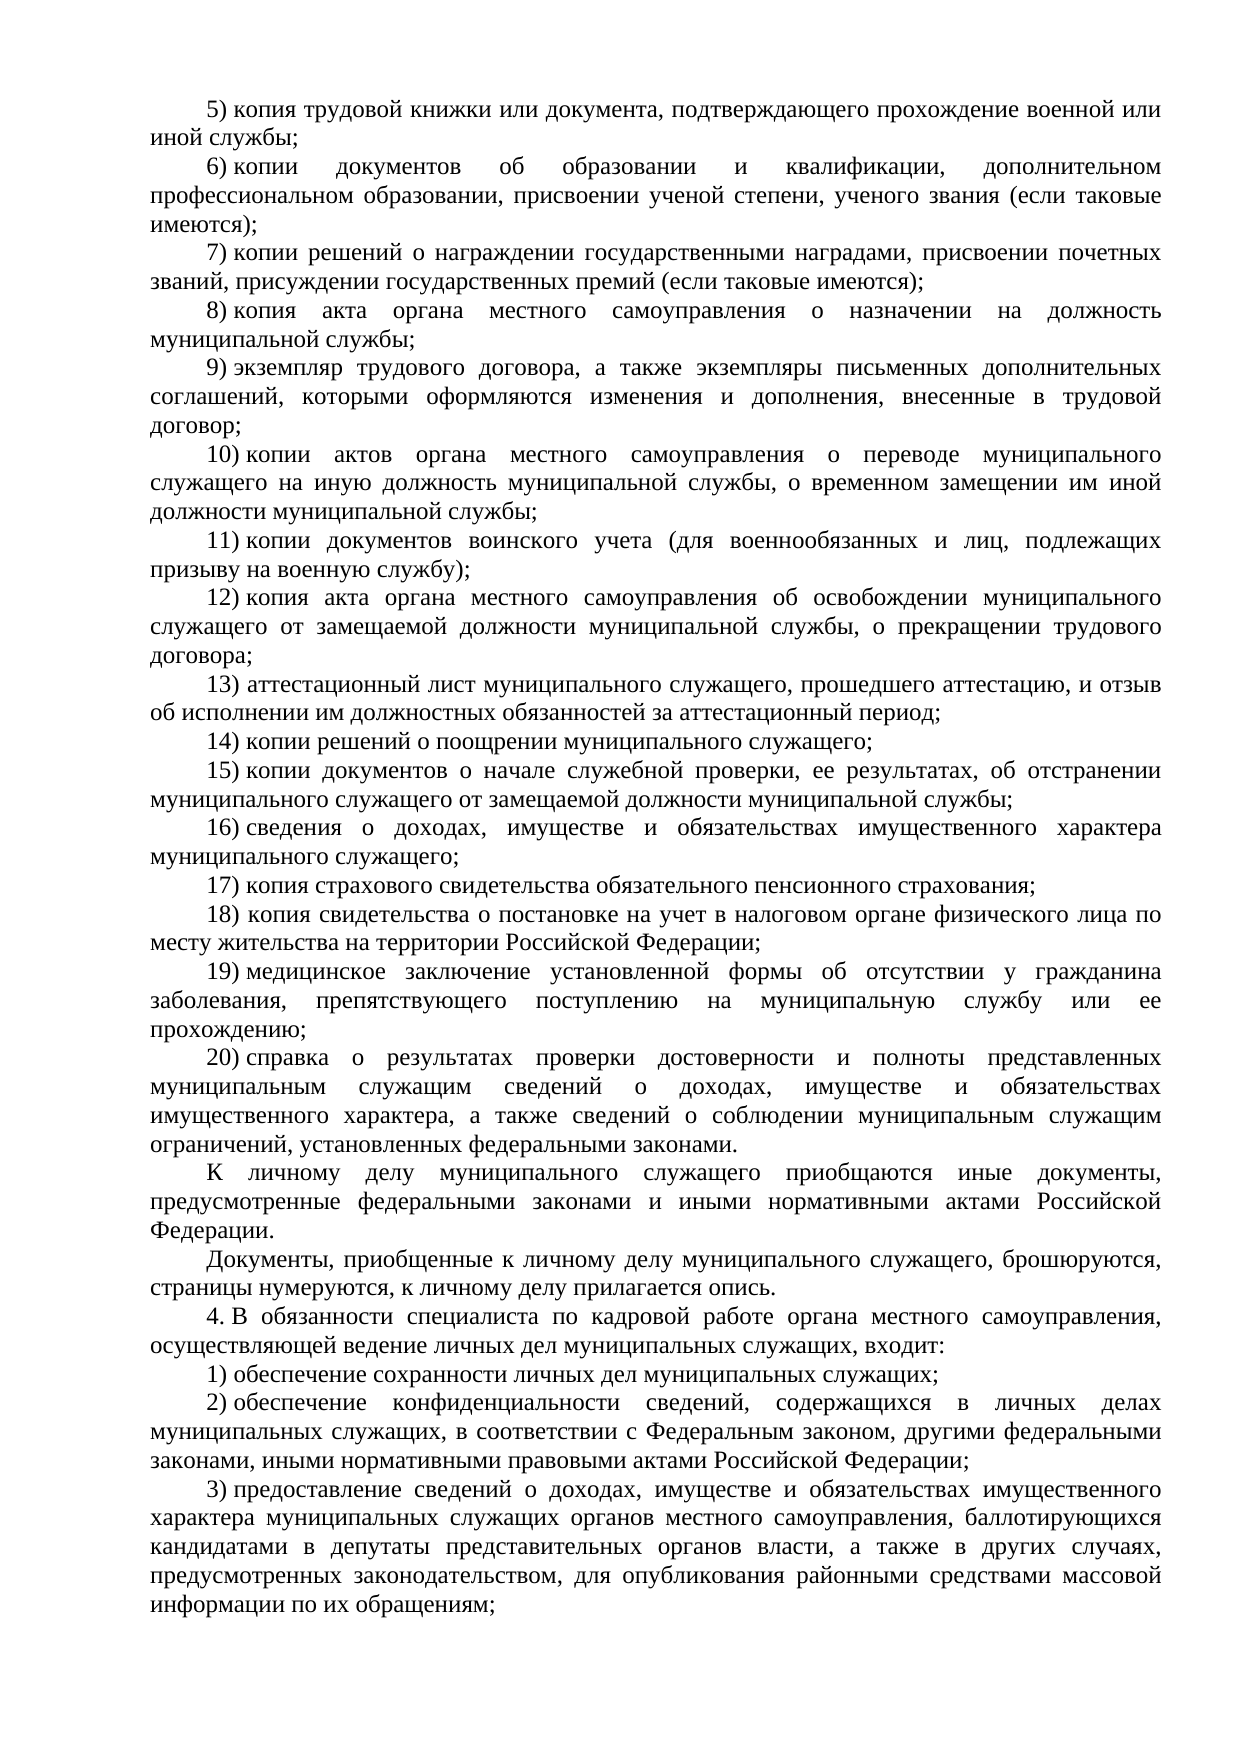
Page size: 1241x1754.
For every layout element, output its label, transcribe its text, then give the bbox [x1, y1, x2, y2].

text 2) обеспечение конфиденциальности сведений, содержащихся в личных делах муниципальных служащих, в соответствии с Федеральным законом, другими федеральными законами, иными нормативными правовыми актами Российской Федерации; [150, 1387, 1162, 1474]
text 9) экземпляр трудового договора, а также экземпляры письменных дополнительных соглашений, которыми оформляются изменения и дополнения, внесенные в трудовой договор; [150, 352, 1162, 439]
text 12) копия акта органа местного самоуправления об освобождении муниципального служащего от замещаемой должности муниципальной службы, о прекращении трудового договора; [150, 582, 1162, 669]
text 18) копия свидетельства о постановке на учет в налоговом органе физического лица по месту жительства на территории Российской Федерации; [150, 899, 1162, 956]
text 1) обеспечение сохранности личных дел муниципальных служащих; [150, 1359, 1162, 1387]
text К личному делу муниципального служащего приобщаются иные документы, предусмотренные федеральными законами и иными нормативными актами Российской Федерации. [150, 1157, 1162, 1244]
text 19) медицинское заключение установленной формы об отсутствии у гражданина заболевания, препятствующего поступлению на муниципальную службу или ее прохождению; [150, 956, 1162, 1042]
text 16) сведения о доходах, имуществе и обязательствах имущественного характера муниципального служащего; [150, 812, 1162, 870]
text Документы, приобщенные к личному делу муниципального служащего, брошюруются, страницы нумеруются, к личному делу прилагается опись. [150, 1244, 1162, 1301]
text 4. В обязанности специалиста по кадровой работе органа местного самоуправления, осуществляющей ведение личных дел муниципальных служащих, входит: [150, 1301, 1162, 1359]
text 14) копии решений о поощрении муниципального служащего; [150, 726, 1162, 755]
text 10) копии актов органа местного самоуправления о переводе муниципального служащего на иную должность муниципальной службы, о временном замещении им иной должности муниципальной службы; [150, 439, 1162, 525]
text 17) копия страхового свидетельства обязательного пенсионного страхования; [150, 870, 1162, 899]
text 11) копии документов воинского учета (для военнообязанных и лиц, подлежащих призыву на военную службу); [150, 525, 1162, 582]
text 8) копия акта органа местного самоуправления о назначении на должность муниципальной службы; [150, 295, 1162, 352]
text 13) аттестационный лист муниципального служащего, прошедшего аттестацию, и отзыв об исполнении им должностных обязанностей за аттестационный период; [150, 669, 1162, 726]
text 20) справка о результатах проверки достоверности и полноты представленных муниципальным служащим сведений о доходах, имуществе и обязательствах имущественного характера, а также сведений о соблюдении муниципальным служащим ограничений, установленных федеральными законами. [150, 1042, 1162, 1157]
text 7) копии решений о награждении государственными наградами, присвоении почетных званий, присуждении государственных премий (если таковые имеются); [150, 237, 1162, 295]
text 5) копия трудовой книжки или документа, подтверждающего прохождение военной или иной службы; [150, 94, 1162, 151]
text 3) предоставление сведений о доходах, имуществе и обязательствах имущественного характера муниципальных служащих органов местного самоуправления, баллотирующихся кандидатами в депутаты представительных органов власти, а также в других случаях, предусмотренных законодательством, для опубликования районными средствами массовой информации по их обращениям; [150, 1474, 1162, 1617]
text 15) копии документов о начале служебной проверки, ее результатах, об отстранении муниципального служащего от замещаемой должности муниципальной службы; [150, 755, 1162, 812]
text 6) копии документов об образовании и квалификации, дополнительном профессиональном образовании, присвоении ученой степени, ученого звания (если таковые имеются); [150, 151, 1162, 237]
